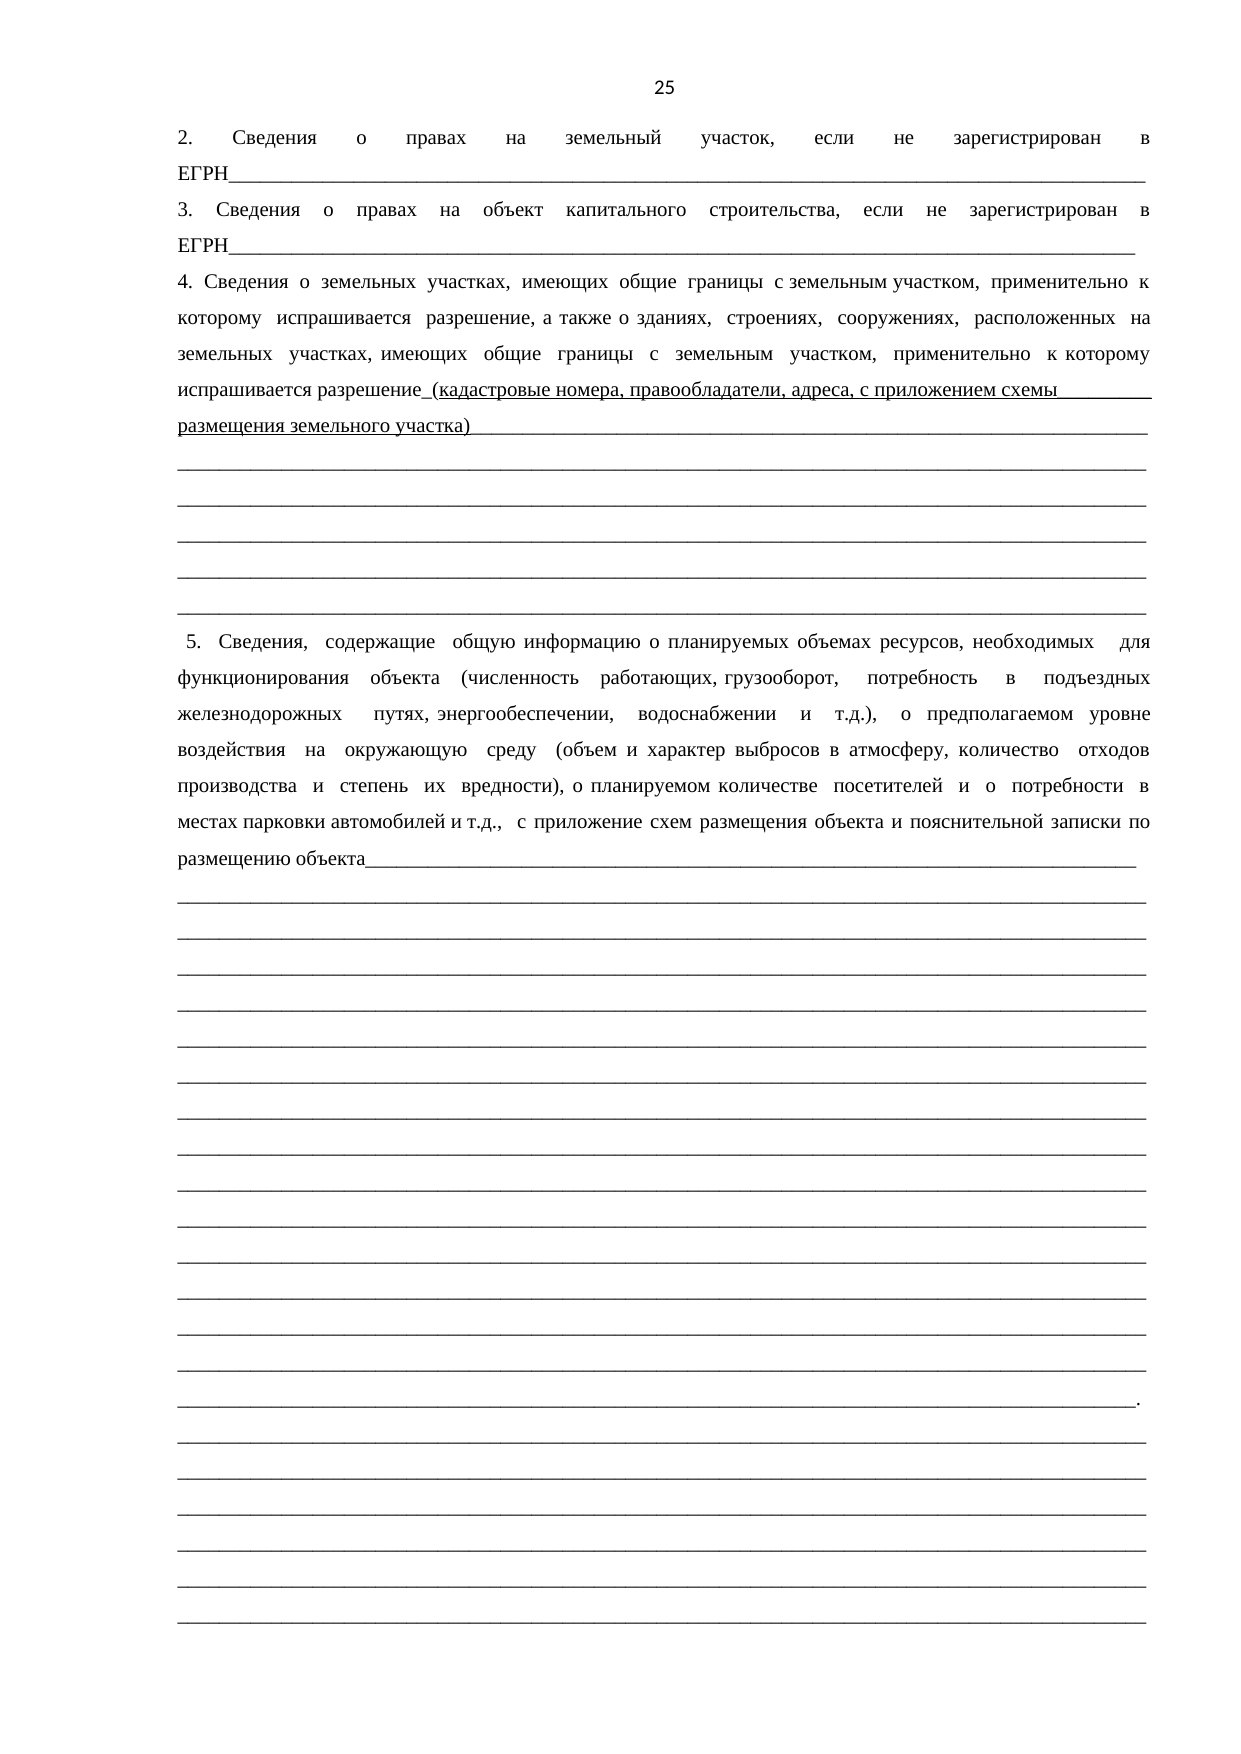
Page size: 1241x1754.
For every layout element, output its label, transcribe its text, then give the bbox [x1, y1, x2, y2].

text 5. Сведения, содержащие общую информацию о планируемых объемах ресурсов, необходимых для функционирования объекта (численность работающих, грузооборот, потребность в подъездных железнодорожных путях, энергообеспечении, водоснабжении и т.д.), о предполагаемом уровне воздействия на окружающую среду (объем и характер выбросов в атмосферу, количество отходов производства и степень их вредности), о планируемом количестве посетителей и о потребности в местах парковки автомобилей и т.д., с приложение схем размещения объекта и пояснительной записки по размещению объекта__________________________________________________________________________ [177, 629, 1152, 869]
text _____________________________________________________________________________________________ [177, 557, 1152, 581]
text _____________________________________________________________________________________________ [177, 593, 1152, 617]
text 3. Сведения о правах на объект капитального строительства, если не зарегистрирован в ЕГРН_______________________________________________________________________________________ [177, 197, 1152, 257]
text ______________________________________________________________________________________________________________________________________________________________________________________________________________________________________________________________________________________________________________________________________________________________________________________________________________________________________________________________________________________________________________________________________________________________________________ [177, 1422, 1152, 1626]
text _____________________________________________________________________________________________________________________________________________________________________________________________________________________________________________________________________________________________________________________________________________________________________________________________________________________________________________________________________________________________________________________________________________________________________________________________________________________________________________________________________________________________________________________________________________________________________________________________________________________________________________________________________________________________________________________________________________________________________________________________________________________________________________________________________________________________________________________________________________________________________________________________________________________________________________________________________________________________________________________________________________________. [177, 918, 1152, 1410]
text _____________________________________________________________________________________________ [177, 882, 1152, 906]
text _____________________________________________________________________________________________ [177, 485, 1152, 509]
text _____________________________________________________________________________________________ [177, 521, 1152, 545]
text 4. Сведения о земельных участках, имеющих общие границы с земельным участком, применительно к которому испрашивается разрешение, а также о зданиях, строениях, сооружениях, расположенных на земельных участках, имеющих общие границы с земельным участком, применительно к которому испрашивается разрешение_(кадастровые номера, правообладатели, адреса, с приложением схемы_________ размещения земельного участка)_________________________________________________________________ [177, 269, 1152, 437]
text 2. Сведения о правах на земельный участок, если не зарегистрирован в ЕГРН________________________________________________________________________________________ [177, 125, 1152, 185]
text _____________________________________________________________________________________________ [177, 449, 1152, 473]
